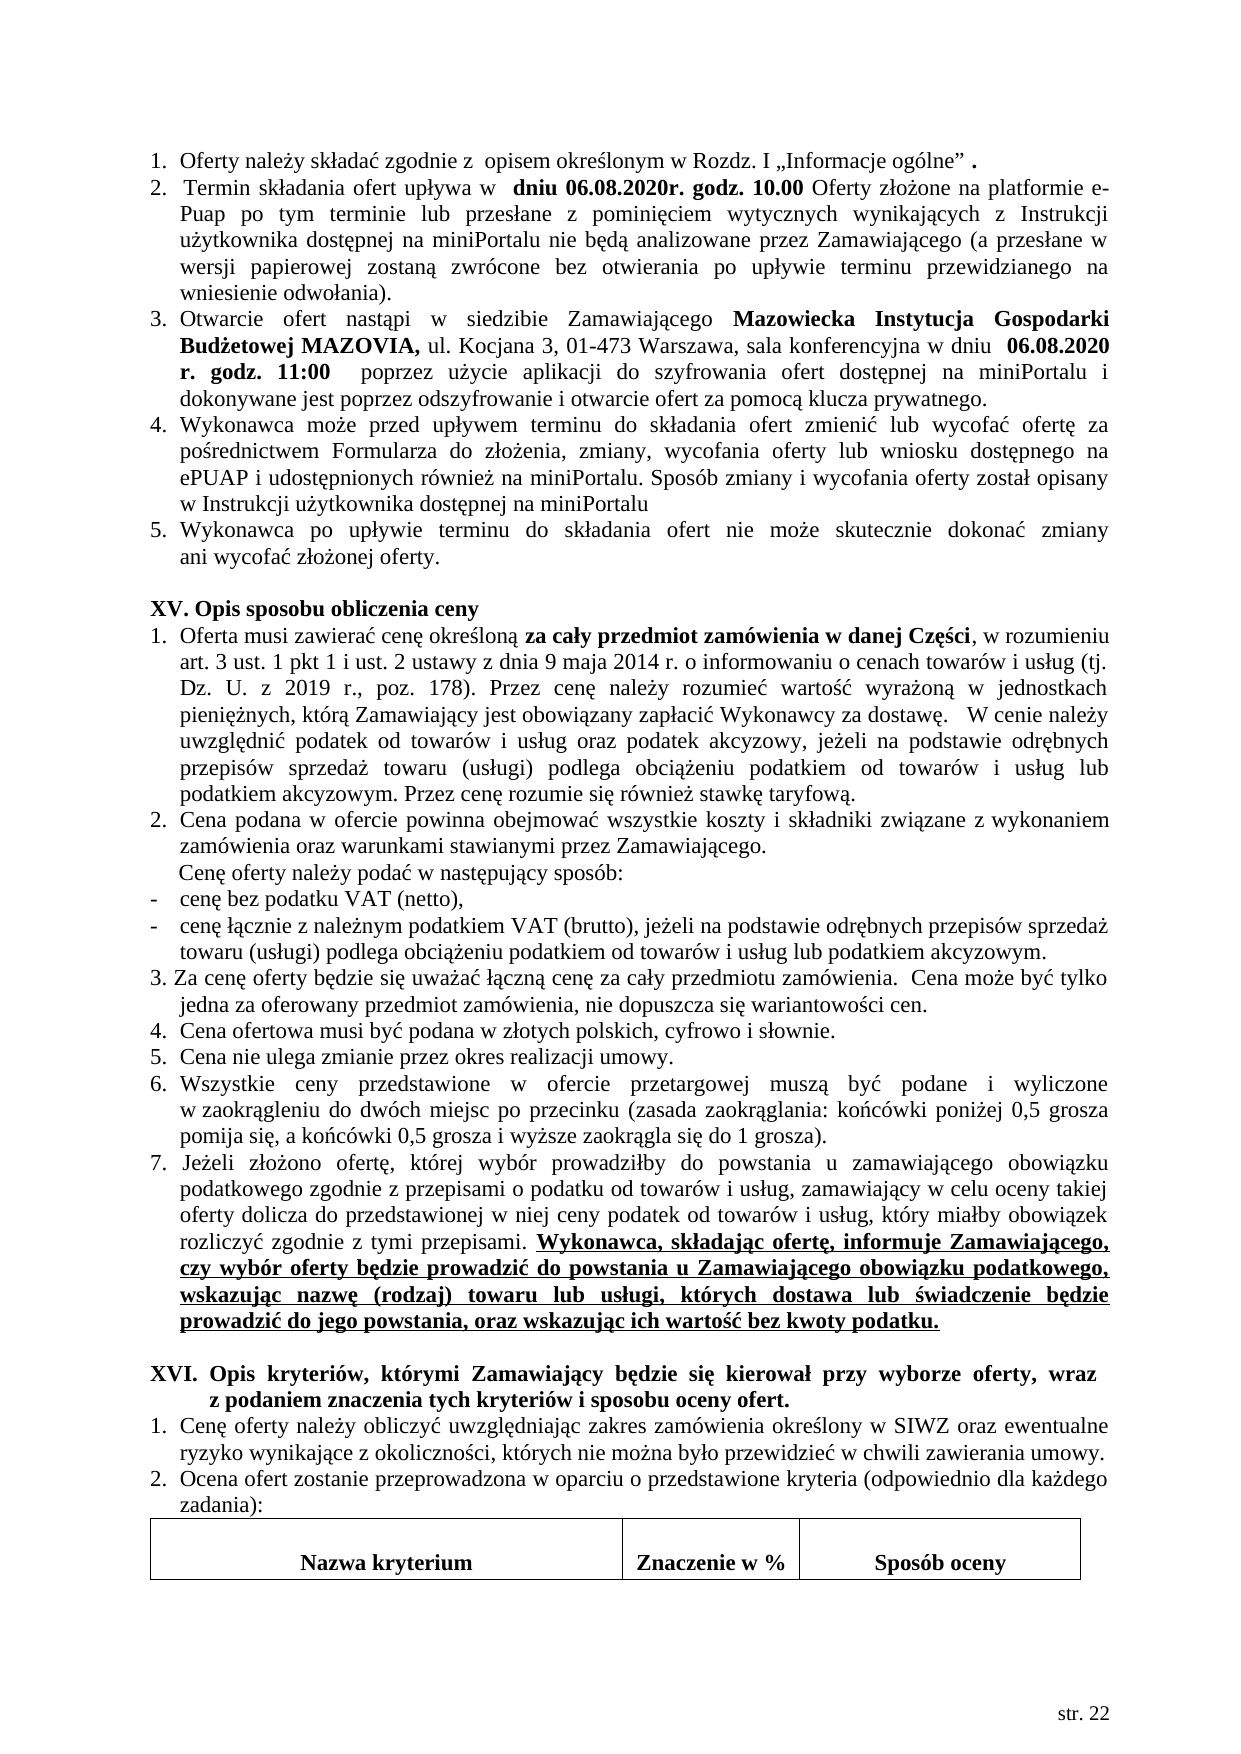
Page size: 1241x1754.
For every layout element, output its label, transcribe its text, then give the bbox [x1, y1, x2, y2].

text - cenę bez podatku VAT (netto), [150, 885, 1110, 912]
text 5. Cena nie ulega zmianie przez okres realizacji umowy. [150, 1043, 1110, 1070]
text 7. Jeżeli złożono ofertę, której wybór prowadziłby do powstania u zamawiającego obowiązku podatkowego zgodnie z przepisami o podatku od towarów i usług, zamawiający w celu oceny takiej oferty dolicza do przedstawionej w niej ceny podatek od towarów i usług, który miałby obowiązek rozliczyć zgodnie z tymi przepisami. Wykonawca, składając ofertę, informuje Zamawiającego, czy wybór oferty będzie prowadzić do powstania u Zamawiającego obowiązku podatkowego, wskazując nazwę (rodzaj) towaru lub usługi, których dostawa lub świadczenie będzie prowadzić do jego powstania, oraz wskazując ich wartość bez kwoty podatku. [150, 1149, 1110, 1333]
list Oferta musi zawierać cenę określoną za cały przedmiot zamówienia w danej Części, w rozumieniu art. 3 ust. 1 pkt 1 i ust. 2 ustawy z dnia 9 maja 2014 r. o informowaniu o cenach towarów i usług (tj. Dz. U. z 2019 r., poz. 178). Przez cenę należy rozumieć wartość wyrażoną w jednostkach pieniężnych, którą Zamawiający jest obowiązany zapłacić Wykonawcy za dostawę. W cenie należy uwzględnić podatek od towarów i usług oraz podatek akcyzowy, jeżeli na podstawie odrębnych przepisów sprzedaż towaru (usługi) podlega obciążeniu podatkiem od towarów i usług lub podatkiem akcyzowym. Przez cenę rozumie się również stawkę taryfową. [150, 622, 1110, 806]
text - cenę łącznie z należnym podatkiem VAT (brutto), jeżeli na podstawie odrębnych przepisów sprzedaż towaru (usługi) podlega obciążeniu podatkiem od towarów i usług lub podatkiem akcyzowym. [150, 912, 1110, 964]
text 3. Za cenę oferty będzie się uważać łączną cenę za cały przedmiotu zamówienia. Cena może być tylko jedna za oferowany przedmiot zamówienia, nie dopuszcza się wariantowości cen. [150, 964, 1110, 1017]
text XV. Opis sposobu obliczenia ceny [150, 595, 1110, 622]
text XVI. Opis kryteriów, którymi Zamawiający będzie się kierował przy wyborze oferty, wraz z podaniem znaczenia tych kryteriów i sposobu oceny ofert. [150, 1360, 1110, 1412]
list Cenę oferty należy obliczyć uwzględniając zakres zamówienia określony w SIWZ oraz ewentualne ryzyko wynikające z okoliczności, których nie można było przewidzieć w chwili zawierania umowy. [150, 1412, 1110, 1465]
list Wykonawca może przed upływem terminu do składania ofert zmienić lub wycofać ofertę za pośrednictwem Formularza do złożenia, zmiany, wycofania oferty lub wniosku dostępnego na ePUAP i udostępnionych również na miniPortalu. Sposób zmiany i wycofania oferty został opisany w Instrukcji użytkownika dostępnej na miniPortalu [150, 411, 1110, 516]
list Otwarcie ofert nastąpi w siedzibie Zamawiającego Mazowiecka Instytucja Gospodarki Budżetowej MAZOVIA, ul. Kocjana 3, 01-473 Warszawa, sala konferencyjna w dniu 06.08.2020 r. godz. 11:00 poprzez użycie aplikacji do szyfrowania ofert dostępnej na miniPortalu i dokonywane jest poprzez odszyfrowanie i otwarcie ofert za pomocą klucza prywatnego. [150, 306, 1110, 411]
list Ocena ofert zostanie przeprowadzona w oparciu o przedstawione kryteria (odpowiednio dla każdego zadania): [150, 1465, 1110, 1518]
text Cenę oferty należy podać w następujący sposób: [150, 859, 1110, 885]
list Oferty należy składać zgodnie z opisem określonym w Rozdz. I „Informacje ogólne” . [150, 147, 1110, 174]
table_header Sposób oceny [800, 1519, 1080, 1579]
text 2. Termin składania ofert upływa w dniu 06.08.2020r. godz. 10.00 Oferty złożone na platformie e-Puap po tym terminie lub przesłane z pominięciem wytycznych wynikających z Instrukcji użytkownika dostępnej na miniPortalu nie będą analizowane przez Zamawiającego (a przesłane w wersji papierowej zostaną zwrócone bez otwierania po upływie terminu przewidzianego na wniesienie odwołania). [150, 174, 1110, 306]
list Cena podana w ofercie powinna obejmować wszystkie koszty i składniki związane z wykonaniem zamówienia oraz warunkami stawianymi przez Zamawiającego. [150, 806, 1110, 859]
table_header Znaczenie w % [623, 1519, 799, 1579]
text 6. Wszystkie ceny przedstawione w ofercie przetargowej muszą być podane i wyliczone w zaokrągleniu do dwóch miejsc po przecinku (zasada zaokrąglania: końcówki poniżej 0,5 grosza pomija się, a końcówki 0,5 grosza i wyższe zaokrągla się do 1 grosza). [150, 1070, 1110, 1149]
text 4. Cena ofertowa musi być podana w złotych polskich, cyfrowo i słownie. [150, 1017, 1110, 1043]
list Wykonawca po upływie terminu do składania ofert nie może skutecznie dokonać zmiany ani wycofać złożonej oferty. [150, 516, 1110, 569]
table_header Nazwa kryterium [151, 1519, 622, 1579]
